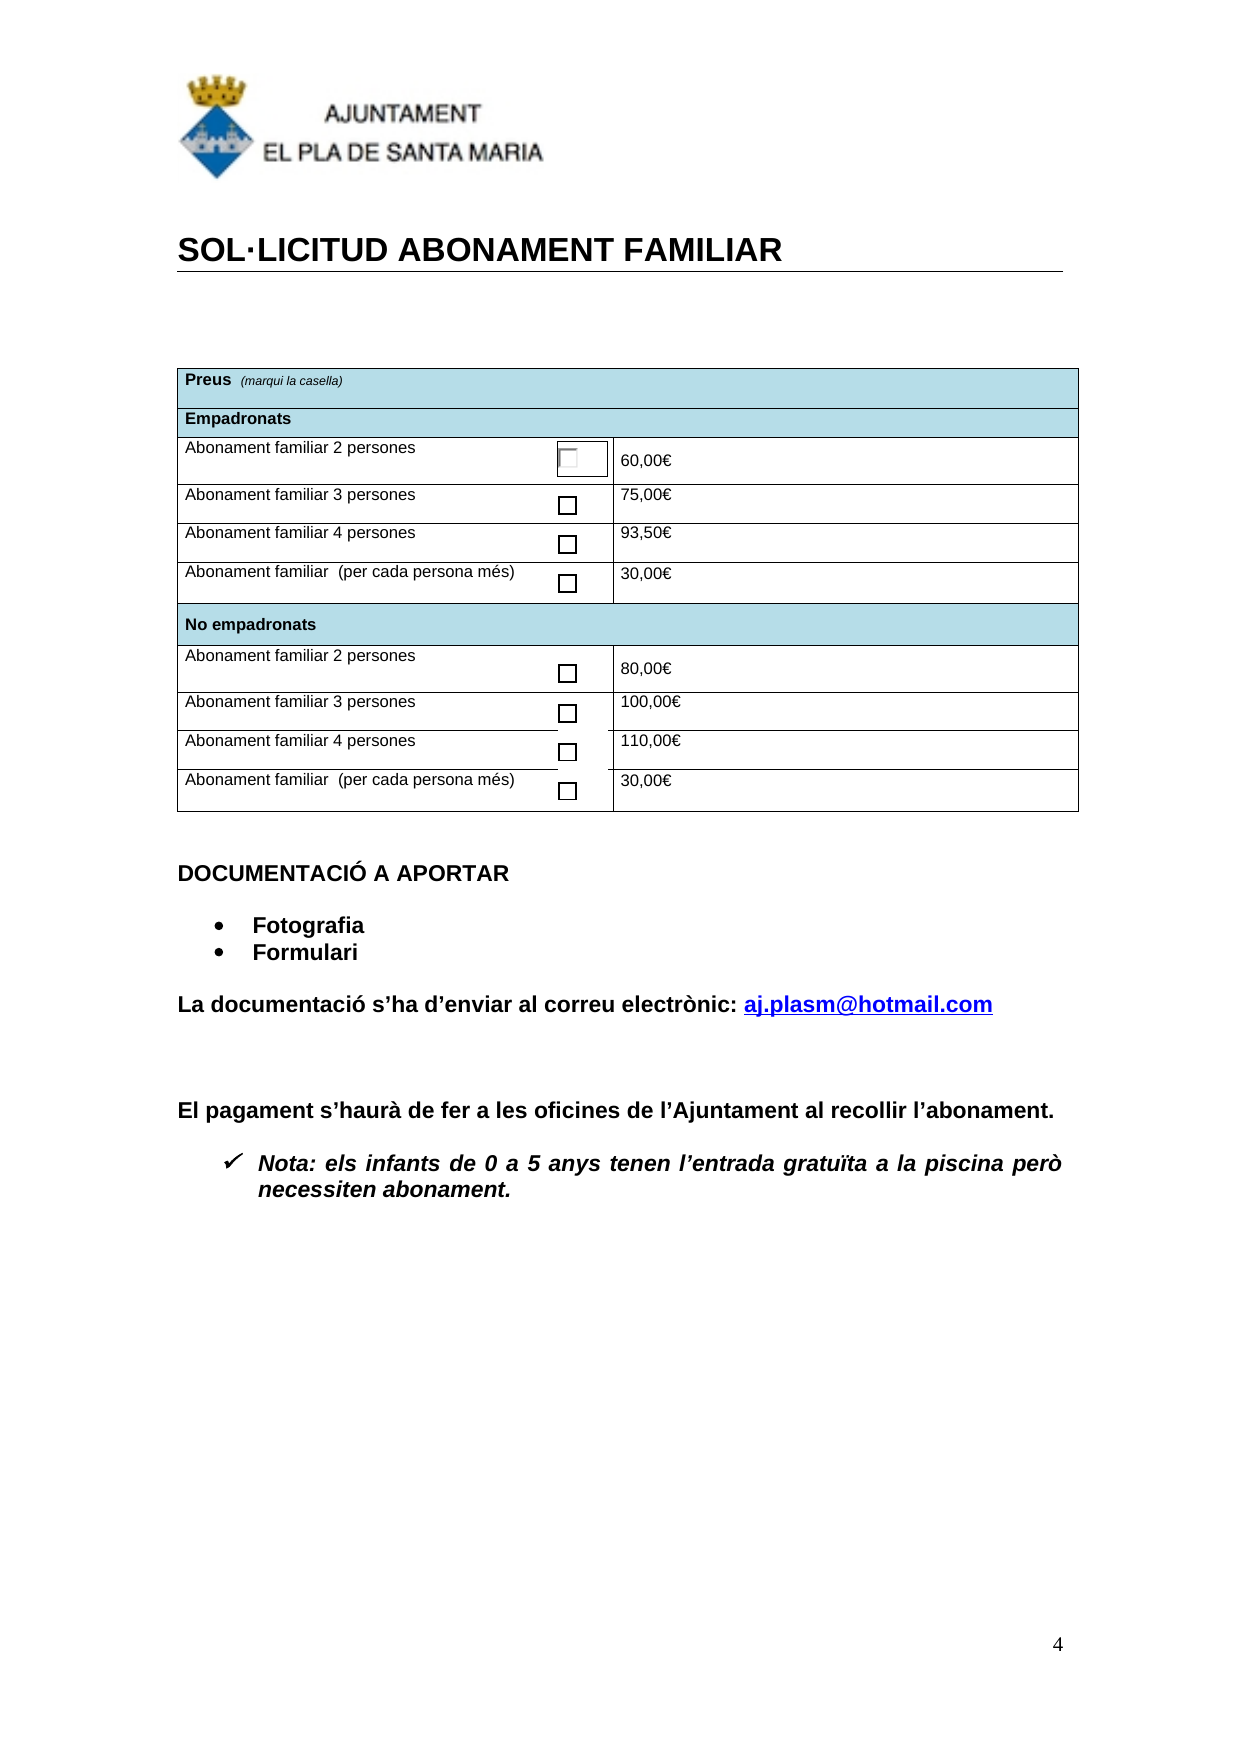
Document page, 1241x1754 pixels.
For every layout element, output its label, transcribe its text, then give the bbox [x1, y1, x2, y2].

table_header Preus (marqui la casella) [178, 369, 1078, 408]
table_cell Abonament familiar (per cada persona més) [178, 563, 613, 603]
table_cell 30,00€ [614, 563, 1078, 603]
text DOCUMENTACIÓ A APORTAR [177, 860, 1063, 886]
table_cell 100,00€ [614, 693, 1078, 730]
table_cell Abonament familiar 3 persones [178, 485, 613, 523]
table_cell Abonament familiar 2 persones [178, 646, 613, 692]
table_cell Abonament familiar 4 persones [178, 731, 613, 769]
text La documentació s’ha d’enviar al correu electrònic: aj.plasm@hotmail.com [177, 991, 1063, 1018]
list Fotografia [215, 912, 1063, 939]
table_cell 30,00€ [614, 770, 1078, 811]
picture [177, 73, 546, 183]
text El pagament s’haurà de fer a les oficines de l’Ajuntament al recollir l’abonament. [177, 1097, 1063, 1123]
table_cell 75,00€ [614, 485, 1078, 523]
table_cell Abonament familiar (per cada persona més) [178, 770, 613, 811]
table_cell Abonament familiar 4 persones [178, 524, 613, 561]
table_cell 110,00€ [614, 731, 1078, 769]
table_cell Empadronats [178, 409, 1078, 437]
table_cell Abonament familiar 2 persones [178, 438, 613, 484]
list Nota: els infants de 0 a 5 anys tenen l’entrada gratuïta a la piscina però necessiten abonament. [220, 1149, 1063, 1202]
table_cell Abonament familiar 3 persones [178, 693, 613, 730]
table_cell 93,50€ [614, 524, 1078, 561]
table_cell 80,00€ [614, 646, 1078, 692]
table_cell 60,00€ [614, 438, 1078, 484]
list Formulari [215, 939, 1063, 965]
table_cell No empadronats [178, 604, 1078, 645]
